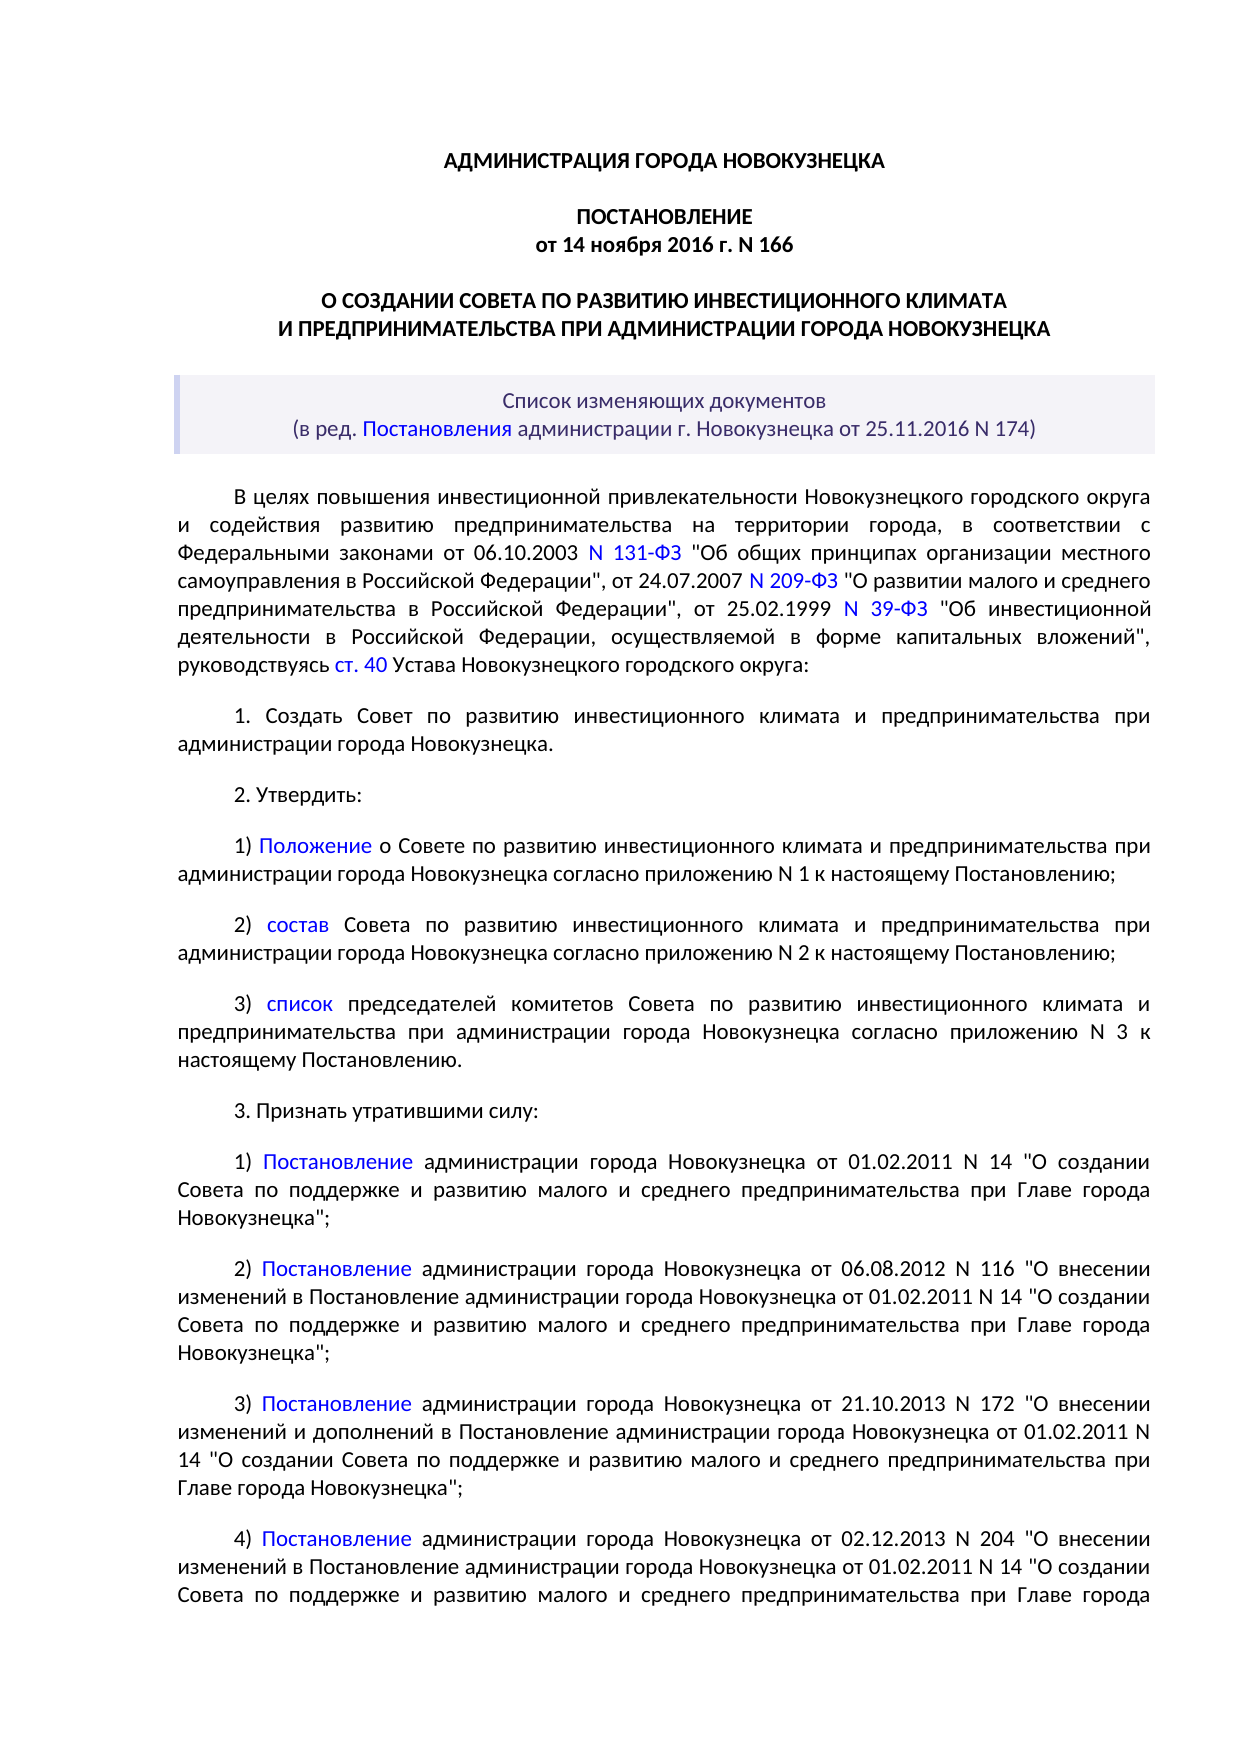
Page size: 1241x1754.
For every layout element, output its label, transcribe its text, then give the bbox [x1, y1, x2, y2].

text 3) Постановление администрации города Новокузнецка от 21.10.2013 N 172 "О внесении изменений и дополнений в Постановление администрации города Новокузнецка от 01.02.2011 N 14 "О создании Совета по поддержке и развитию малого и среднего предпринимательства при Главе города Новокузнецка"; [177, 1389, 1152, 1501]
table_header Список изменяющих документов (в ред. Постановления администрации г. Новокузнецка от 25.11.2016 N 174) [180, 375, 1149, 454]
title О СОЗДАНИИ СОВЕТА ПО РАЗВИТИЮ ИНВЕСТИЦИОННОГО КЛИМАТА [177, 286, 1152, 314]
text В целях повышения инвестиционной привлекательности Новокузнецкого городского округа и содействия развитию предпринимательства на территории города, в соответствии с Федеральными законами от 06.10.2003 N 131-ФЗ "Об общих принципах организации местного самоуправления в Российской Федерации", от 24.07.2007 N 209-ФЗ "О развитии малого и среднего предпринимательства в Российской Федерации", от 25.02.1999 N 39-ФЗ "Об инвестиционной деятельности в Российской Федерации, осуществляемой в форме капитальных вложений", руководствуясь ст. 40 Устава Новокузнецкого городского округа: [177, 482, 1152, 678]
title от 14 ноября 2016 г. N 166 [177, 230, 1152, 258]
title ПОСТАНОВЛЕНИЕ [177, 202, 1152, 230]
text 3) список председателей комитетов Совета по развитию инвестиционного климата и предпринимательства при администрации города Новокузнецка согласно приложению N 3 к настоящему Постановлению. [177, 989, 1152, 1073]
text 1. Создать Совет по развитию инвестиционного климата и предпринимательства при администрации города Новокузнецка. [177, 701, 1152, 757]
text 2) состав Совета по развитию инвестиционного климата и предпринимательства при администрации города Новокузнецка согласно приложению N 2 к настоящему Постановлению; [177, 910, 1152, 966]
text 1) Постановление администрации города Новокузнецка от 01.02.2011 N 14 "О создании Совета по поддержке и развитию малого и среднего предпринимательства при Главе города Новокузнецка"; [177, 1147, 1152, 1231]
title АДМИНИСТРАЦИЯ ГОРОДА НОВОКУЗНЕЦКА [177, 146, 1152, 174]
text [177, 1524, 1152, 1608]
text 1) Положение о Совете по развитию инвестиционного климата и предпринимательства при администрации города Новокузнецка согласно приложению N 1 к настоящему Постановлению; [177, 831, 1152, 887]
text 2. Утвердить: [177, 780, 1152, 808]
text 3. Признать утратившими силу: [177, 1096, 1152, 1124]
title И ПРЕДПРИНИМАТЕЛЬСТВА ПРИ АДМИНИСТРАЦИИ ГОРОДА НОВОКУЗНЕЦКА [177, 314, 1152, 342]
text 2) Постановление администрации города Новокузнецка от 06.08.2012 N 116 "О внесении изменений в Постановление администрации города Новокузнецка от 01.02.2011 N 14 "О создании Совета по поддержке и развитию малого и среднего предпринимательства при Главе города Новокузнецка"; [177, 1254, 1152, 1366]
